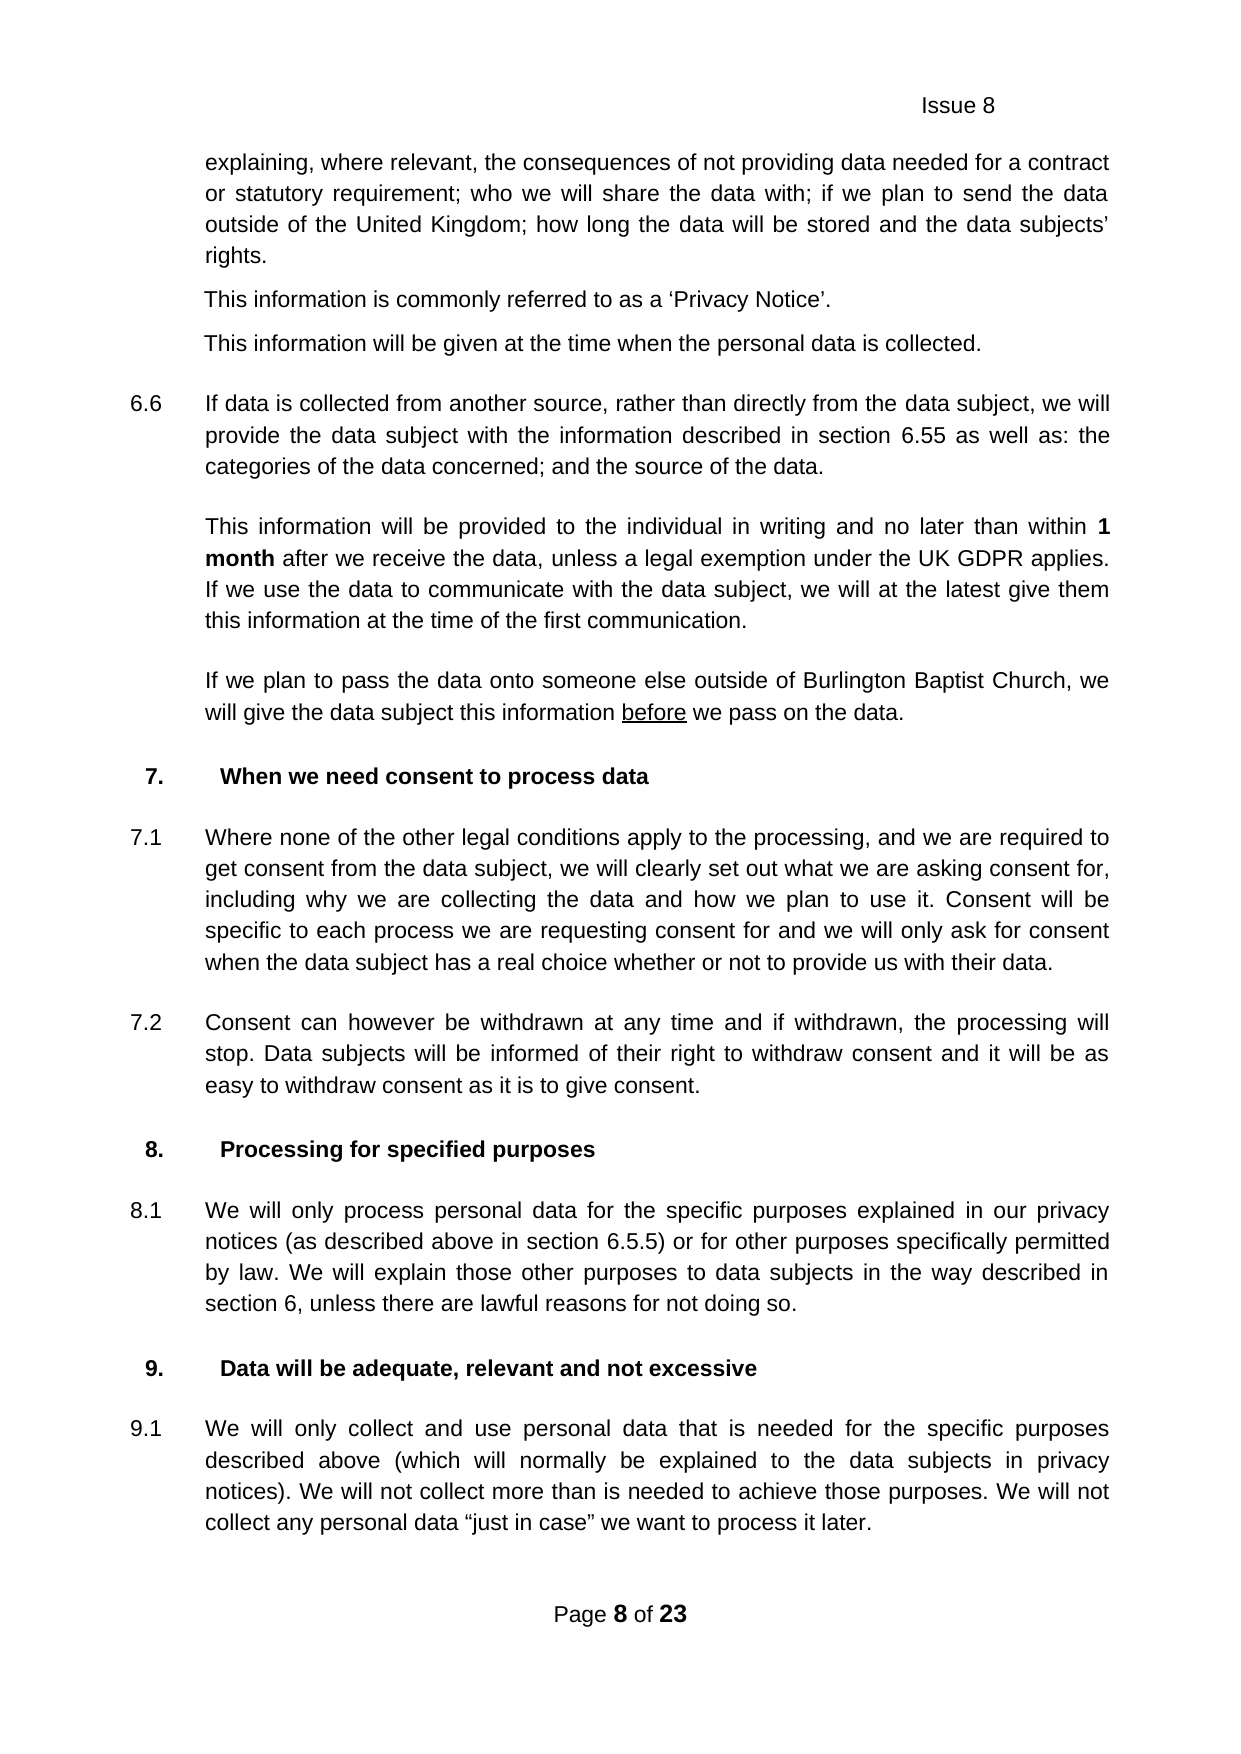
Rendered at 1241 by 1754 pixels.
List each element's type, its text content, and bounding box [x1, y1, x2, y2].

subtitle If data is collected from another source, rather than directly from the data subject, we will provide the data subject with the information described in section 6.5 as well as: the categories of the data concerned; and the source of the data. [130, 385, 1110, 479]
subtitle When we need consent to process data [145, 758, 1110, 789]
subtitle We will only process personal data for the specific purposes explained in our privacy notices (as described above in section 6.5) or for other purposes specifically permitted by law. We will explain those other purposes to data subjects in the way described in section 6, unless there are lawful reasons for not doing so. [130, 1192, 1110, 1317]
subtitle This information will be given at the time when the personal data is collected. [204, 325, 1110, 356]
subtitle Data will be adequate, relevant and not excessive [145, 1350, 1110, 1381]
subtitle Where none of the other legal conditions apply to the processing, and we are required to get consent from the data subject, we will clearly set out what we are asking consent for, including why we are collecting the data and how we plan to use it. Consent will be specific to each process we are requesting consent for and we will only ask for consent when the data subject has a real choice whether or not to provide us with their data. [130, 819, 1110, 975]
subtitle Processing for specified purposes [145, 1131, 1110, 1162]
subtitle Consent can however be withdrawn at any time and if withdrawn, the processing will stop. Data subjects will be informed of their right to withdraw consent and it will be as easy to withdraw consent as it is to give consent. [130, 1004, 1110, 1098]
subtitle This information is commonly referred to as a ‘Privacy Notice’. [204, 281, 1110, 312]
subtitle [130, 144, 1110, 269]
subtitle We will only collect and use personal data that is needed for the specific purposes described above (which will normally be explained to the data subjects in privacy notices). We will not collect more than is needed to achieve those purposes. We will not collect any personal data “just in case” we want to process it later. [130, 1410, 1110, 1535]
subtitle If we plan to pass the data onto someone else outside of Burlington Baptist Church, we will give the data subject this information before we pass on the data. [205, 662, 1110, 725]
subtitle This information will be provided to the individual in writing and no later than within 1 month after we receive the data, unless a legal exemption under the UK GDPR applies. If we use the data to communicate with the data subject, we will at the latest give them this information at the time of the first communication. [205, 508, 1110, 633]
